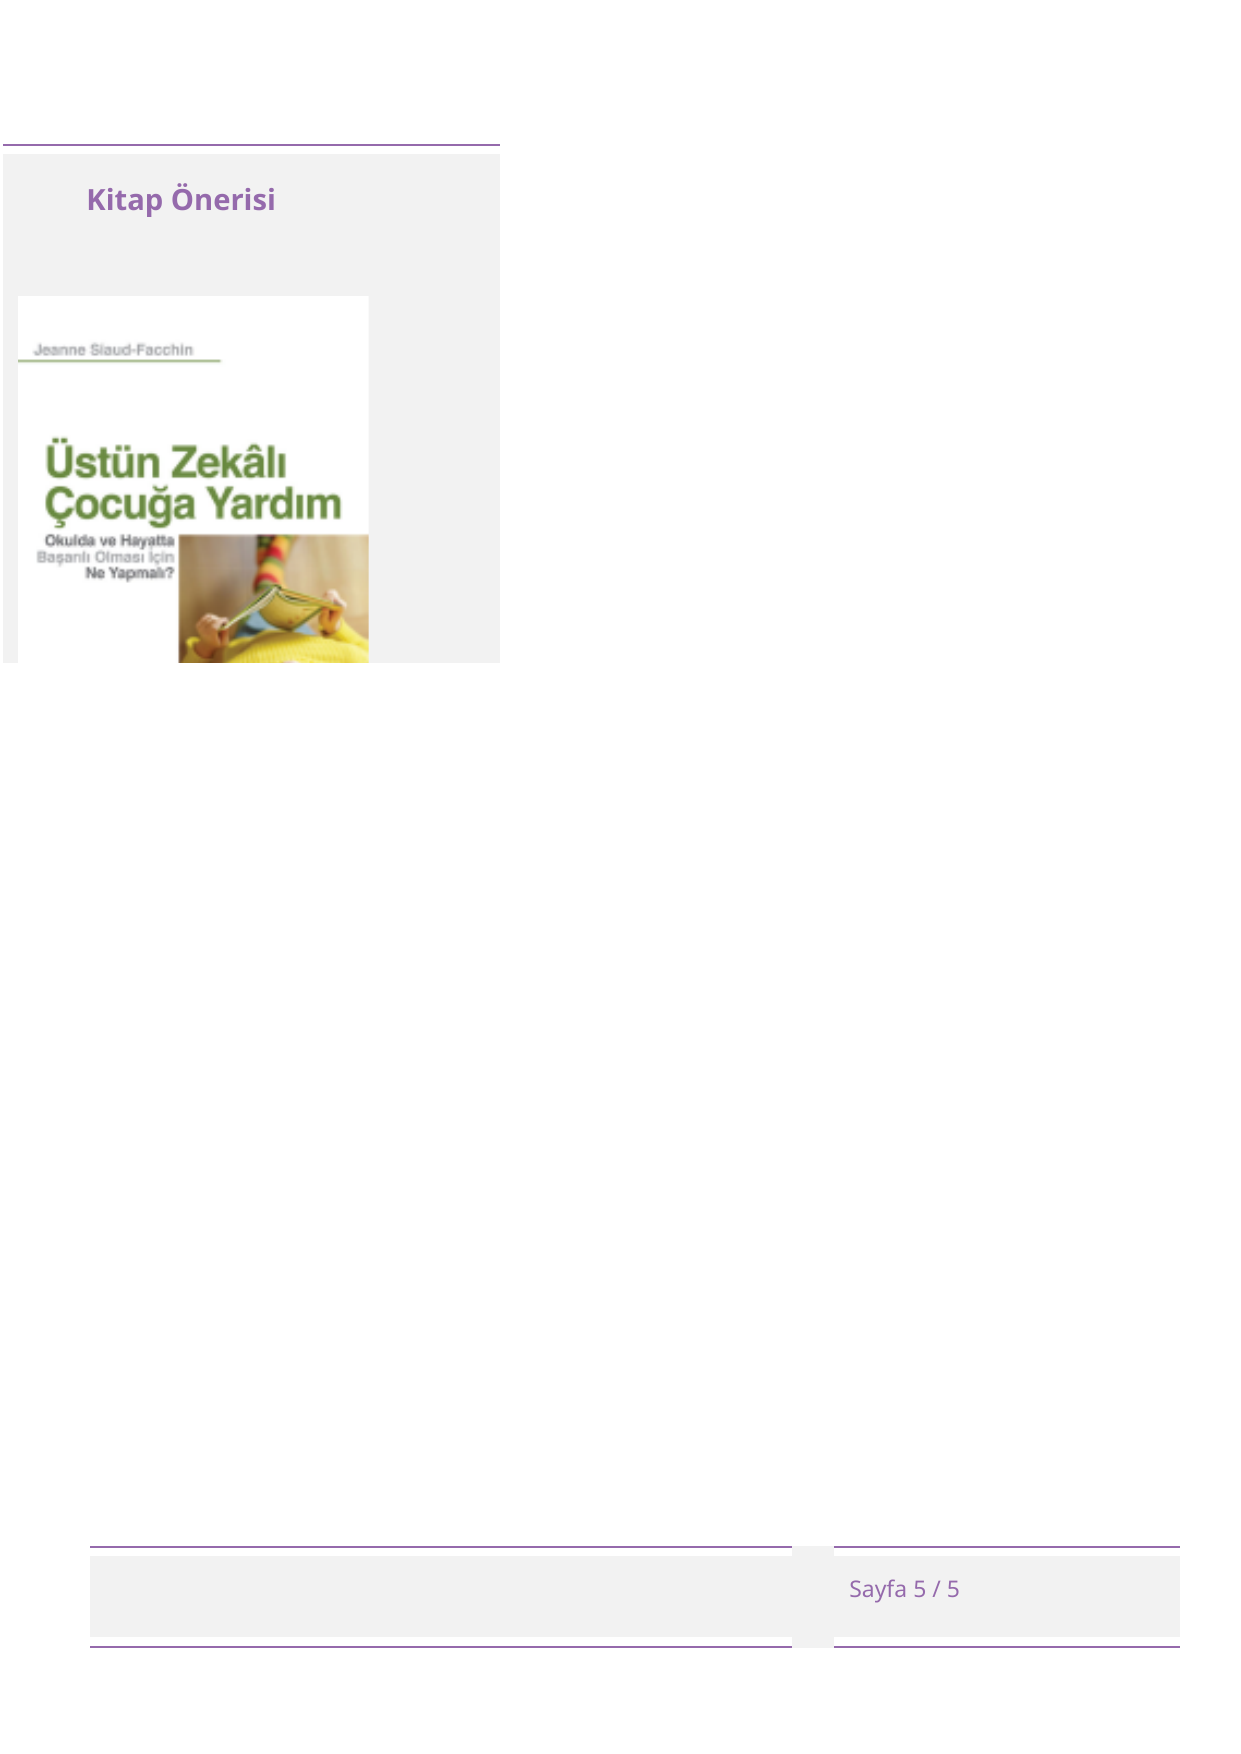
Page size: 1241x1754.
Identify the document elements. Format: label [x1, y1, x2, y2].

picture [18, 296, 369, 663]
